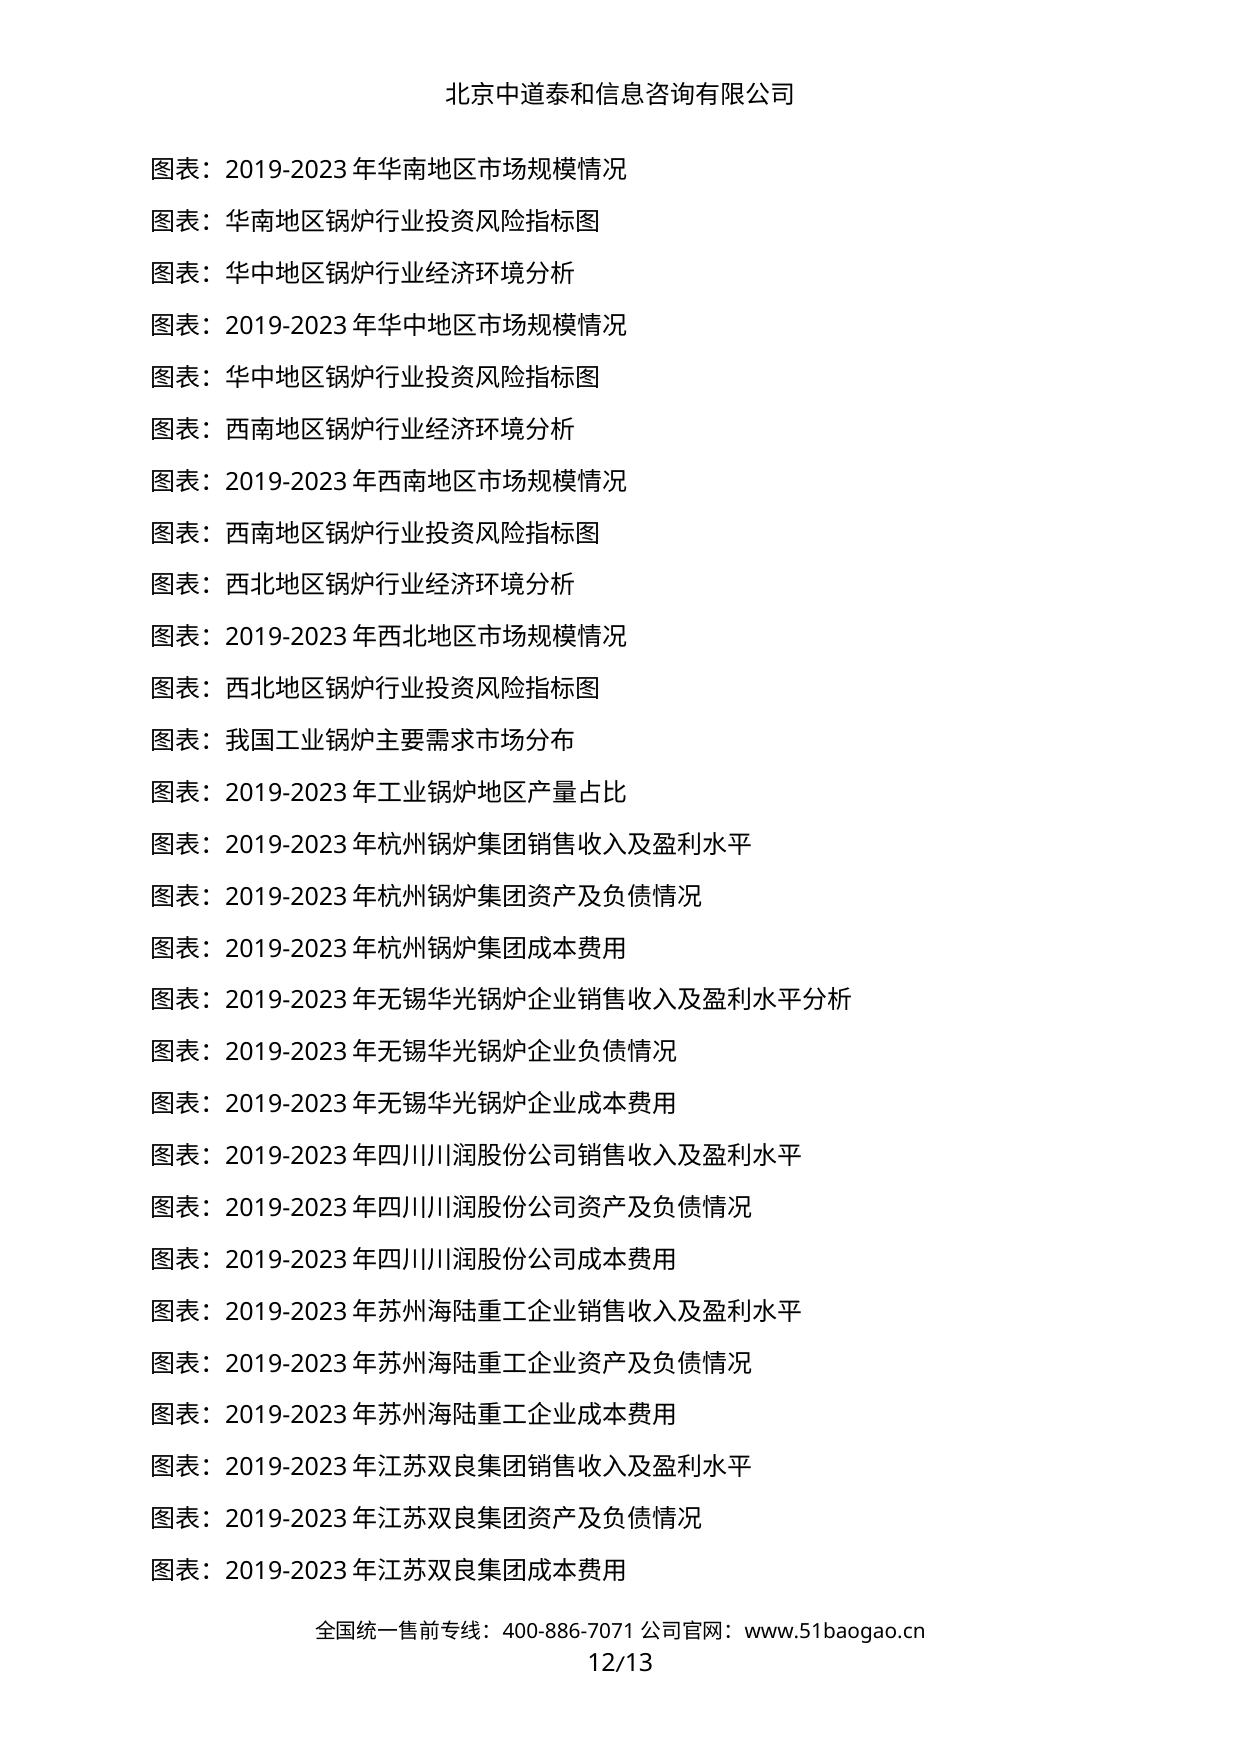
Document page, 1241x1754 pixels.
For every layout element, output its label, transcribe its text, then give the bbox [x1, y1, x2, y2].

text 图表：华南地区锅炉行业投资风险指标图 [150, 202, 1090, 238]
text 图表：华中地区锅炉行业经济环境分析 [150, 254, 1090, 290]
text 图表：2019-2023年四川川润股份公司销售收入及盈利水平 [150, 1136, 1090, 1172]
text 图表：2019-2023年杭州锅炉集团成本费用 [150, 928, 1090, 964]
text 图表：西北地区锅炉行业投资风险指标图 [150, 669, 1090, 705]
text 图表：2019-2023年苏州海陆重工企业成本费用 [150, 1395, 1090, 1431]
text 图表：2019-2023年江苏双良集团成本费用 [150, 1551, 1090, 1587]
text 图表：我国工业锅炉主要需求市场分布 [150, 721, 1090, 757]
text 图表：2019-2023年西北地区市场规模情况 [150, 617, 1090, 653]
text 图表：2019-2023年苏州海陆重工企业资产及负债情况 [150, 1343, 1090, 1379]
text 图表：西北地区锅炉行业经济环境分析 [150, 565, 1090, 601]
text 图表：2019-2023年苏州海陆重工企业销售收入及盈利水平 [150, 1291, 1090, 1327]
text 图表：2019-2023年杭州锅炉集团资产及负债情况 [150, 876, 1090, 912]
text 图表：西南地区锅炉行业投资风险指标图 [150, 513, 1090, 549]
text 图表：2019-2023年华中地区市场规模情况 [150, 306, 1090, 342]
text 图表：2019-2023年无锡华光锅炉企业销售收入及盈利水平分析 [150, 980, 1090, 1016]
text 图表：2019-2023年江苏双良集团资产及负债情况 [150, 1499, 1090, 1535]
text 图表：华中地区锅炉行业投资风险指标图 [150, 357, 1090, 394]
text 图表：西南地区锅炉行业经济环境分析 [150, 409, 1090, 446]
text 图表：2019-2023年工业锅炉地区产量占比 [150, 772, 1090, 809]
text 图表：2019-2023年无锡华光锅炉企业成本费用 [150, 1084, 1090, 1120]
text 图表：2019-2023年无锡华光锅炉企业负债情况 [150, 1032, 1090, 1068]
text 图表：2019-2023年四川川润股份公司资产及负债情况 [150, 1187, 1090, 1224]
text 图表：2019-2023年江苏双良集团销售收入及盈利水平 [150, 1447, 1090, 1483]
text 图表：2019-2023年杭州锅炉集团销售收入及盈利水平 [150, 824, 1090, 861]
text 图表：2019-2023年四川川润股份公司成本费用 [150, 1239, 1090, 1276]
text 图表：2019-2023年西南地区市场规模情况 [150, 461, 1090, 497]
text 图表：2019-2023年华南地区市场规模情况 [150, 150, 1090, 186]
